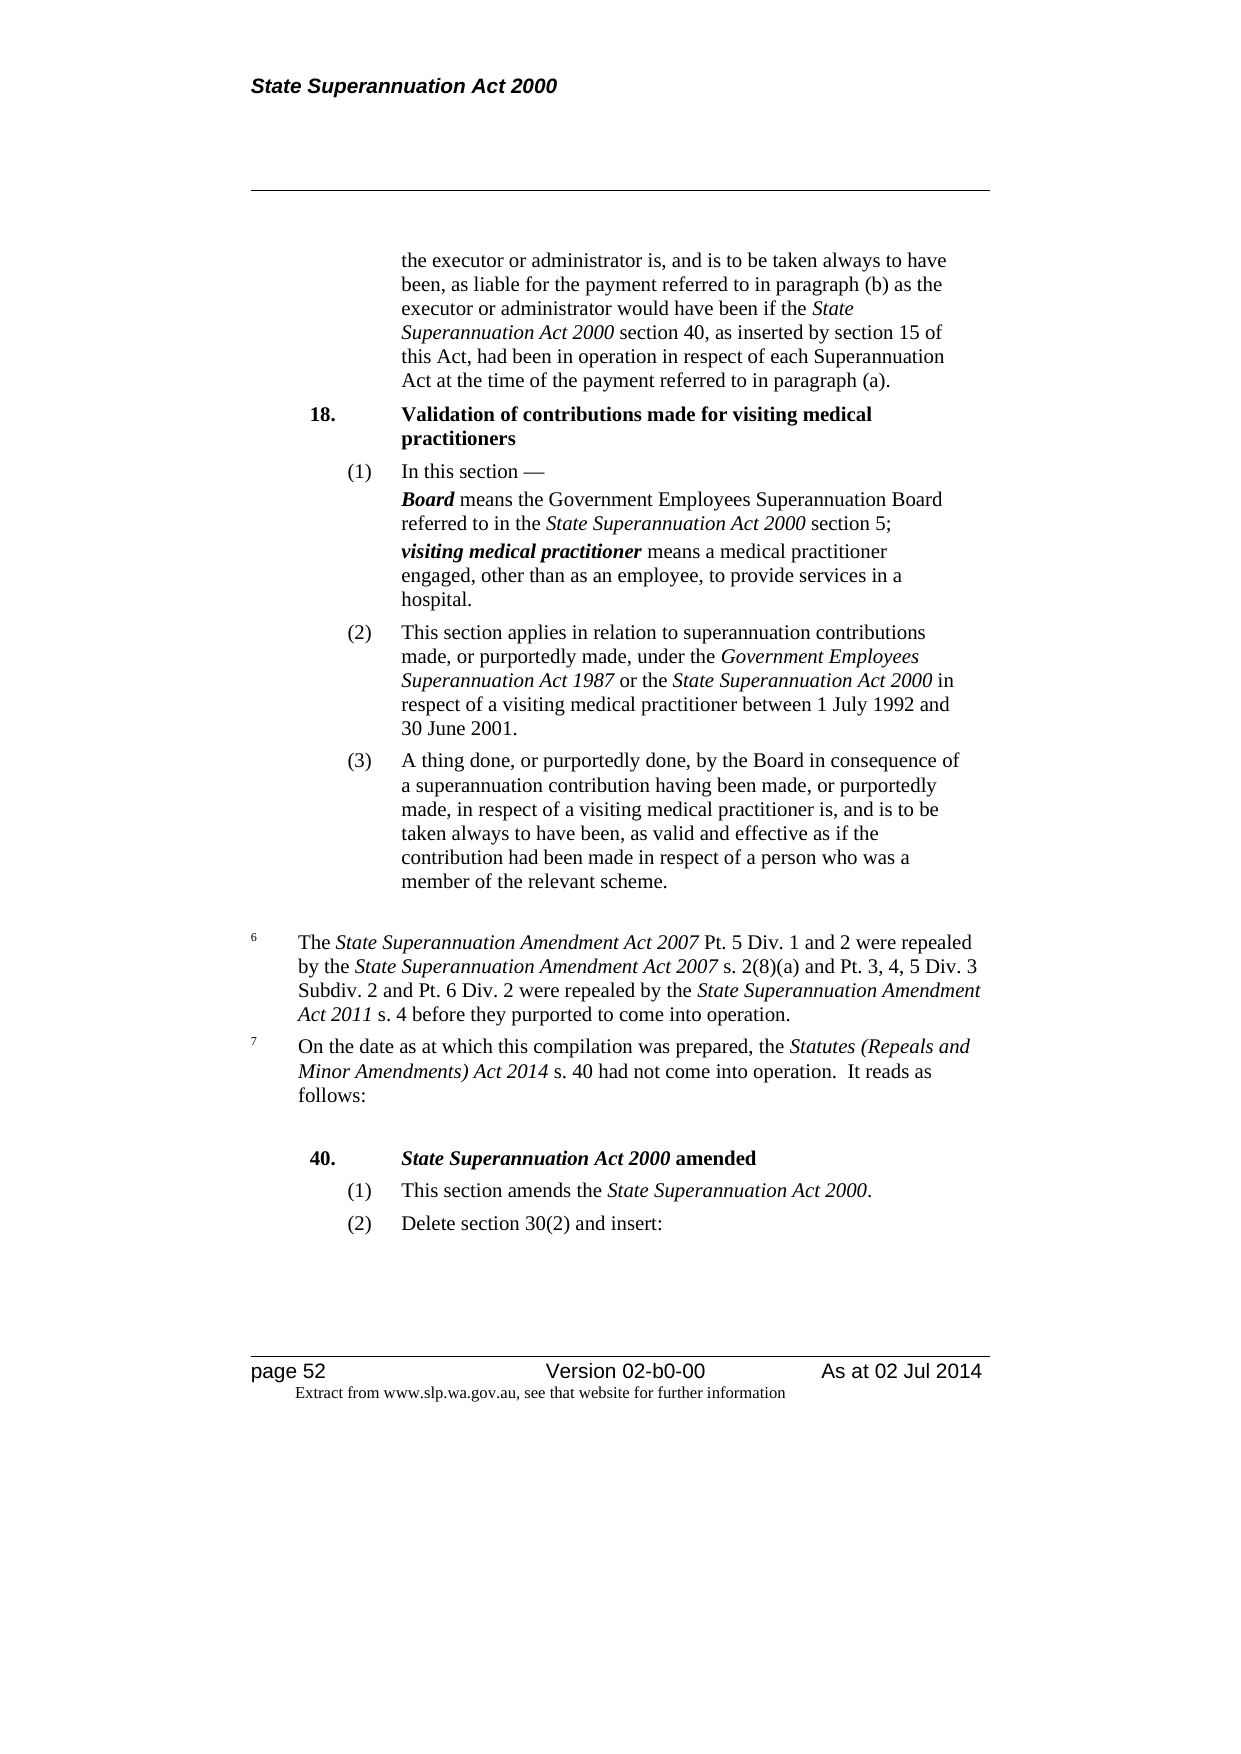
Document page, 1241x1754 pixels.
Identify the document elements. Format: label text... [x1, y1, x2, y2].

text (3) A thing done, or purportedly done, by the Board in consequence of a superannuation contribution having been made, or purportedly made, in respect of a visiting medical practitioner is, and is to be taken always to have been, as valid and effective as if the contribution had been made in respect of a person who was a member of the relevant scheme. [312, 748, 960, 893]
text (2) Delete section 30(2) and insert: [312, 1211, 960, 1235]
text (2) This section applies in relation to superannuation contributions made, or purportedly made, under the Government Employees Superannuation Act 1987 or the State Superannuation Act 2000 in respect of a visiting medical practitioner between 1 July 1992 and 30 June 2001. [312, 620, 960, 740]
text (1) In this section — [312, 459, 960, 483]
subtitle 40. State Superannuation Act 2000 amended [309, 1146, 960, 1170]
subtitle 18. Validation of contributions made for visiting medical practitioners [309, 402, 960, 450]
text 7 On the date as at which this compilation was prepared, the Statutes (Repeals and Minor Amendments) Act 2014 s. 40 had not come into operation. It reads as follows: [251, 1034, 990, 1107]
text (1) This section amends the State Superannuation Act 2000. [312, 1178, 960, 1202]
text the executor or administrator is, and is to be taken always to have been, as liable for the payment referred to in paragraph (b) as the executor or administrator would have been if the State Superannuation Act 2000 section 40, as inserted by section 15 of this Act, had been in operation in respect of each Superannuation Act at the time of the payment referred to in paragraph (a). [312, 247, 960, 392]
text 6 The State Superannuation Amendment Act 2007 Pt. 5 Div. 1 and 2 were repealed by the State Superannuation Amendment Act 2007 s. 2(8)(a) and Pt. 3, 4, 5 Div. 3 Subdiv. 2 and Pt. 6 Div. 2 were repealed by the State Superannuation Amendment Act 2011 s. 4 before they purported to come into operation. [251, 930, 990, 1026]
text visiting medical practitioner means a medical practitioner engaged, other than as an employee, to provide services in a hospital. [369, 539, 960, 611]
text Board means the Government Employees Superannuation Board referred to in the State Superannuation Act 2000 section 5; [369, 487, 960, 535]
